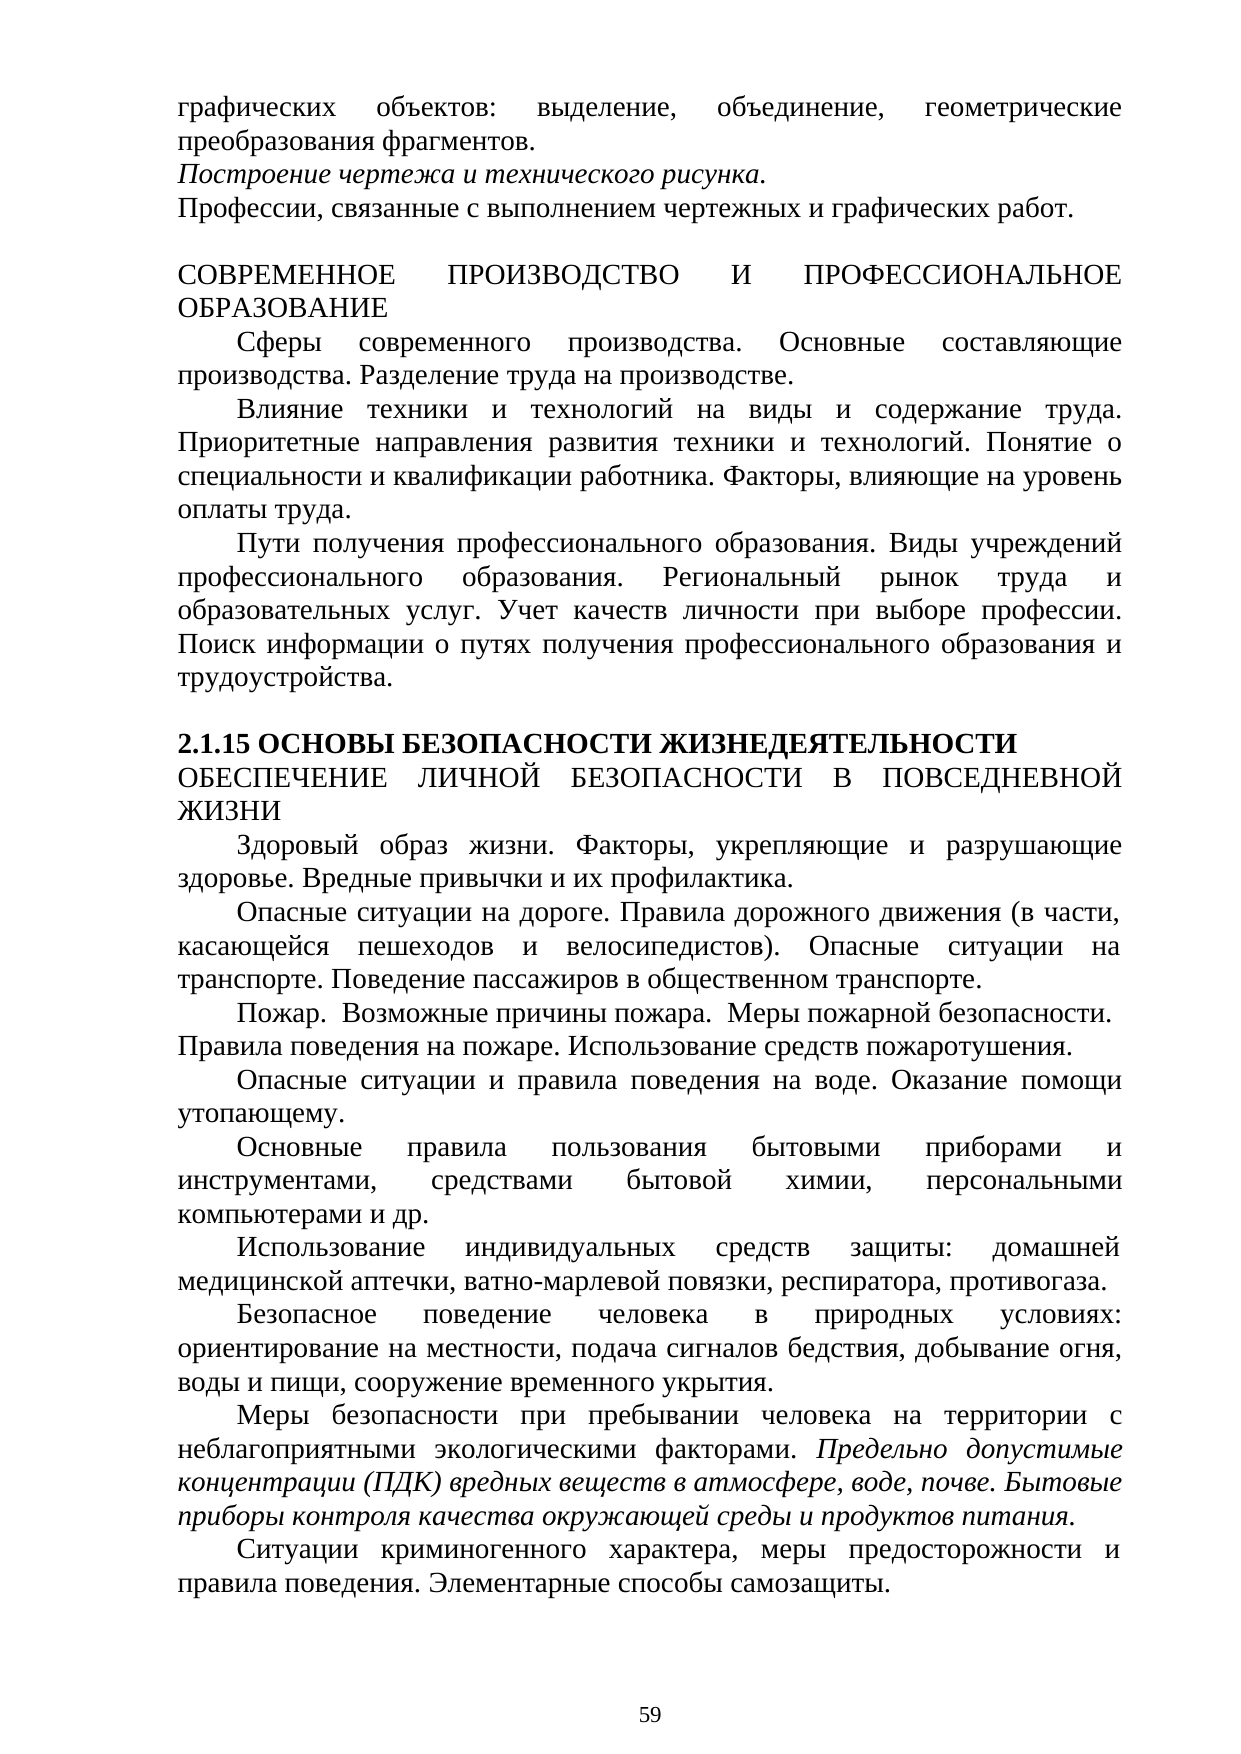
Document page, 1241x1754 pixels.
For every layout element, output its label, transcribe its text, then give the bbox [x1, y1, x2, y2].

text Ситуации криминогенного характера, меры предосторожности и правила поведения. Элементарные способы самозащиты. [177, 1531, 1121, 1598]
text 2.1.15 ОСНОВЫ БЕЗОПАСНОСТИ ЖИЗНЕДЕЯТЕЛЬНОСТИ [177, 726, 1123, 760]
text Опасные ситуации и правила поведения на воде. Оказание помощи утопающему. [177, 1062, 1123, 1129]
text Построение чертежа и технического рисунка. [177, 156, 1123, 190]
text Пути получения профессионального образования. Виды учреждений профессионального образования. Региональный рынок труда и образовательных услуг. Учет качеств личности при выборе профессии. Поиск информации о путях получения профессионального образования и трудоустройства. [177, 525, 1123, 693]
text Здоровый образ жизни. Факторы, укрепляющие и разрушающие здоровье. Вредные привычки и их профилактика. [177, 827, 1123, 894]
text ОБЕСПЕЧЕНИЕ ЛИЧНОЙ БЕЗОПАСНОСТИ В ПОВСЕДНЕВНОЙ ЖИЗНИ [177, 760, 1123, 827]
text Основные правила пользования бытовыми приборами и инструментами, средствами бытовой химии, персональными компьютерами и др. [177, 1129, 1123, 1229]
text Использование индивидуальных средств защиты: домашней медицинской аптечки, ватно-марлевой повязки, респиратора, противогаза. [177, 1229, 1121, 1297]
text Правила поведения на пожаре. Использование средств пожаротушения. [177, 1028, 1123, 1062]
text Безопасное поведение человека в природных условиях: ориентирование на местности, подача сигналов бедствия, добывание огня, воды и пищи, сооружение временного укрытия. [177, 1297, 1123, 1397]
text СОВРЕМЕННОЕ ПРОИЗВОДСТВО И ПРОФЕССИОНАЛЬНОЕ ОБРАЗОВАНИЕ [177, 257, 1123, 324]
text графических объектов: выделение, объединение, геометрические преобразования фрагментов. [177, 89, 1123, 156]
text Сферы современного производства. Основные составляющие производства. Разделение труда на производстве. [177, 324, 1123, 391]
text Влияние техники и технологий на виды и содержание труда. Приоритетные направления развития техники и технологий. Понятие о специальности и квалификации работника. Факторы, влияющие на уровень оплаты труда. [177, 391, 1123, 525]
text Меры безопасности при пребывании человека на территории с неблагоприятными экологическими факторами. Предельно допустимые концентрации (ПДК) вредных веществ в атмосфере, воде, почве. Бытовые приборы контроля качества окружающей среды и продуктов питания. [177, 1397, 1123, 1531]
text Профессии, связанные с выполнением чертежных и графических работ. [177, 190, 1123, 223]
text Пожар. Возможные причины пожара. Меры пожарной безопасности. [177, 995, 1121, 1028]
text Опасные ситуации на дороге. Правила дорожного движения (в части, касающейся пешеходов и велосипедистов). Опасные ситуации на транспорте. Поведение пассажиров в общественном транспорте. [177, 894, 1121, 995]
